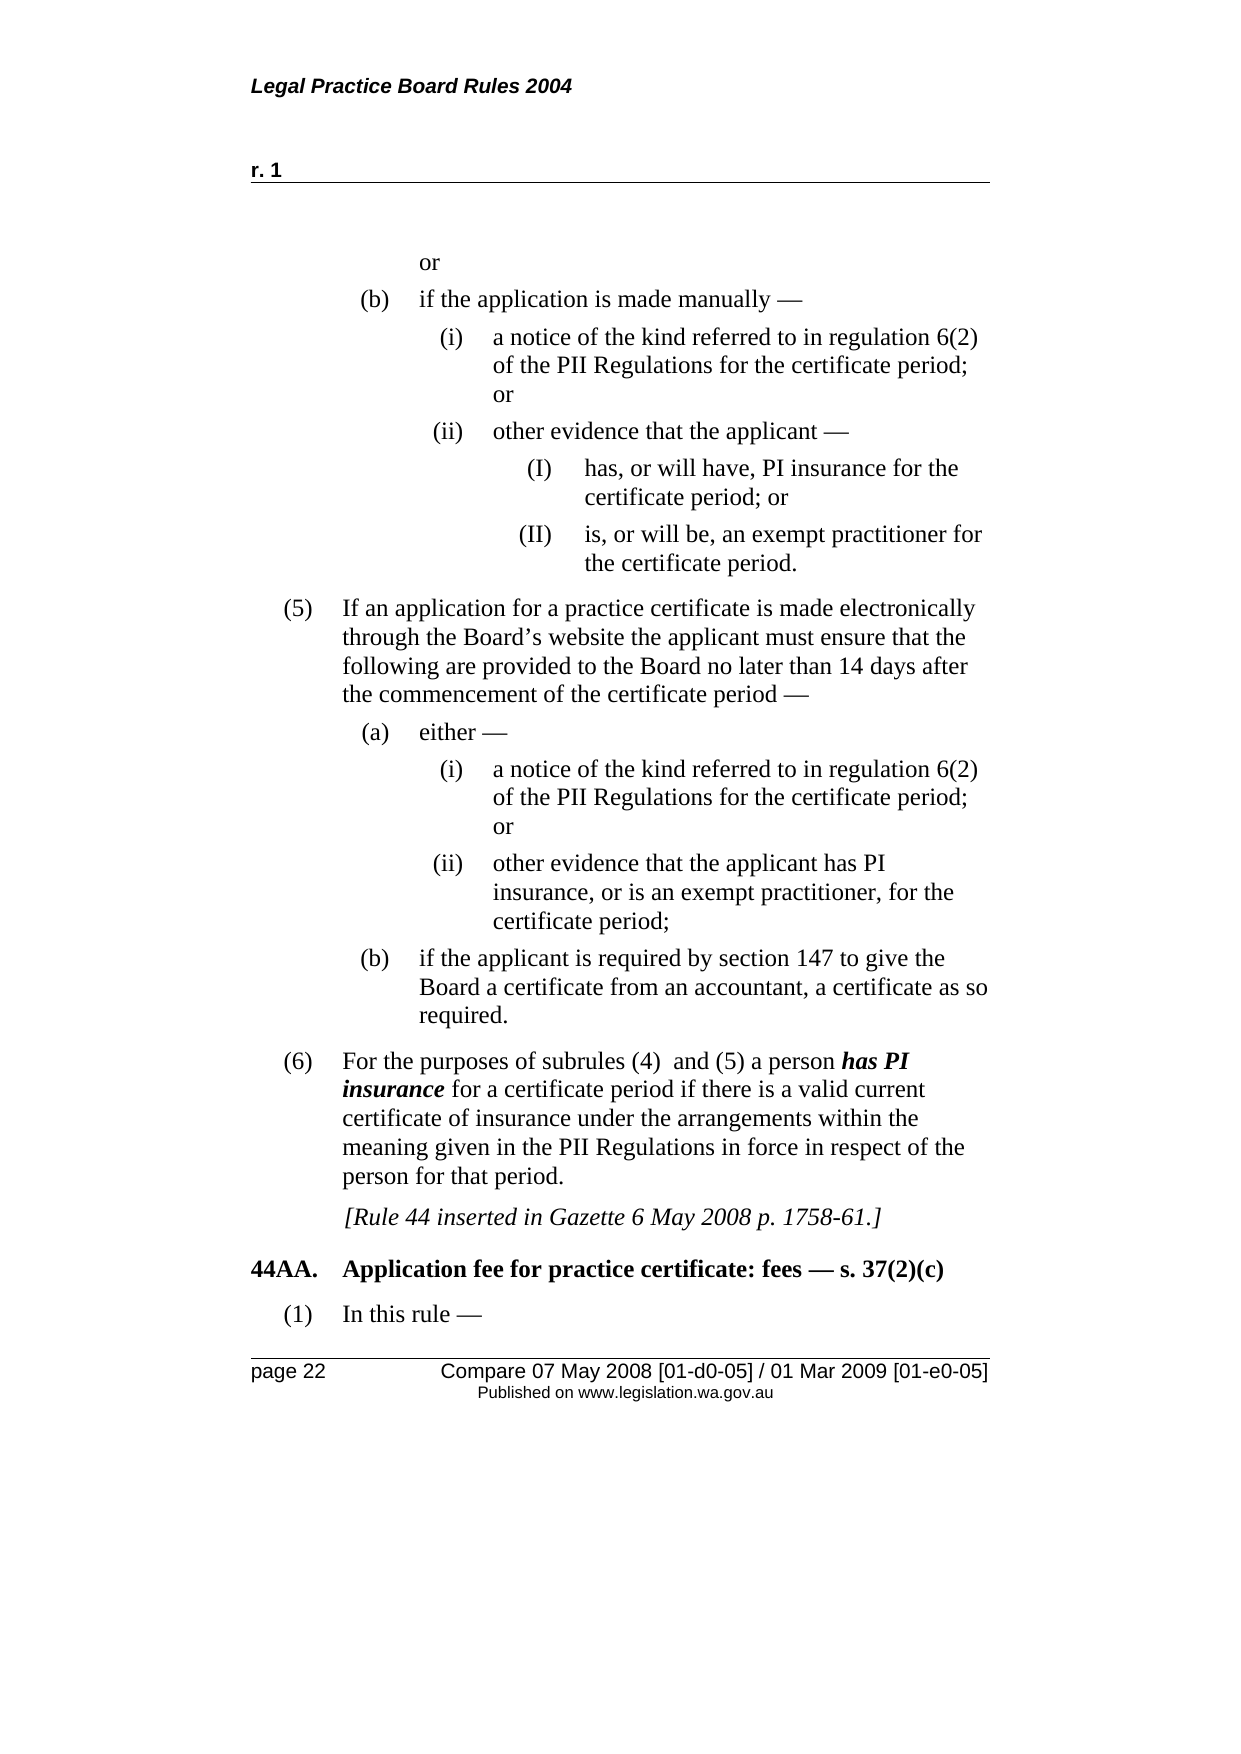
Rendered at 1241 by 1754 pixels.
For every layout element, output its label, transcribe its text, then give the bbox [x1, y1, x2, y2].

text (ii) other evidence that the applicant has PI insurance, or is an exempt practitioner, for the certificate period; [251, 848, 990, 934]
text (i) a notice of the kind referred to in regulation 6(2) of the PII Regulations for the certificate period; or [251, 754, 990, 840]
text (I) has, or will have, PI insurance for the certificate period; or [251, 453, 990, 511]
text (II) is, or will be, an exempt practitioner for the certificate period. [251, 519, 990, 577]
text (b) if the applicant is required by section 147 to give the Board a certificate from an accountant, a certificate as so required. [251, 943, 990, 1029]
text (b) if the application is made manually — [251, 284, 990, 313]
text or [251, 247, 990, 276]
text [Rule 44 inserted in Gazette 6 May 2008 p. 1758-61.] [251, 1202, 990, 1231]
text (a) either — [251, 717, 990, 745]
text (6) For the purposes of subrules (4) and (5) a person has PI insurance for a certificate period if there is a valid current certificate of insurance under the arrangements within the meaning given in the PII Regulations in force in respect of the person for that period. [251, 1046, 990, 1189]
text (ii) other evidence that the applicant — [251, 416, 990, 445]
subtitle 44AA. Application fee for practice certificate: fees — s. 37(2)(c) [251, 1254, 990, 1282]
text (5) If an application for a practice certificate is made electronically through the Board’s website the applicant must ensure that the following are provided to the Board no later than 14 days after the commencement of the certificate period — [251, 593, 990, 708]
text (1) In this rule — [251, 1299, 990, 1328]
text (i) a notice of the kind referred to in regulation 6(2) of the PII Regulations for the certificate period; or [251, 322, 990, 408]
